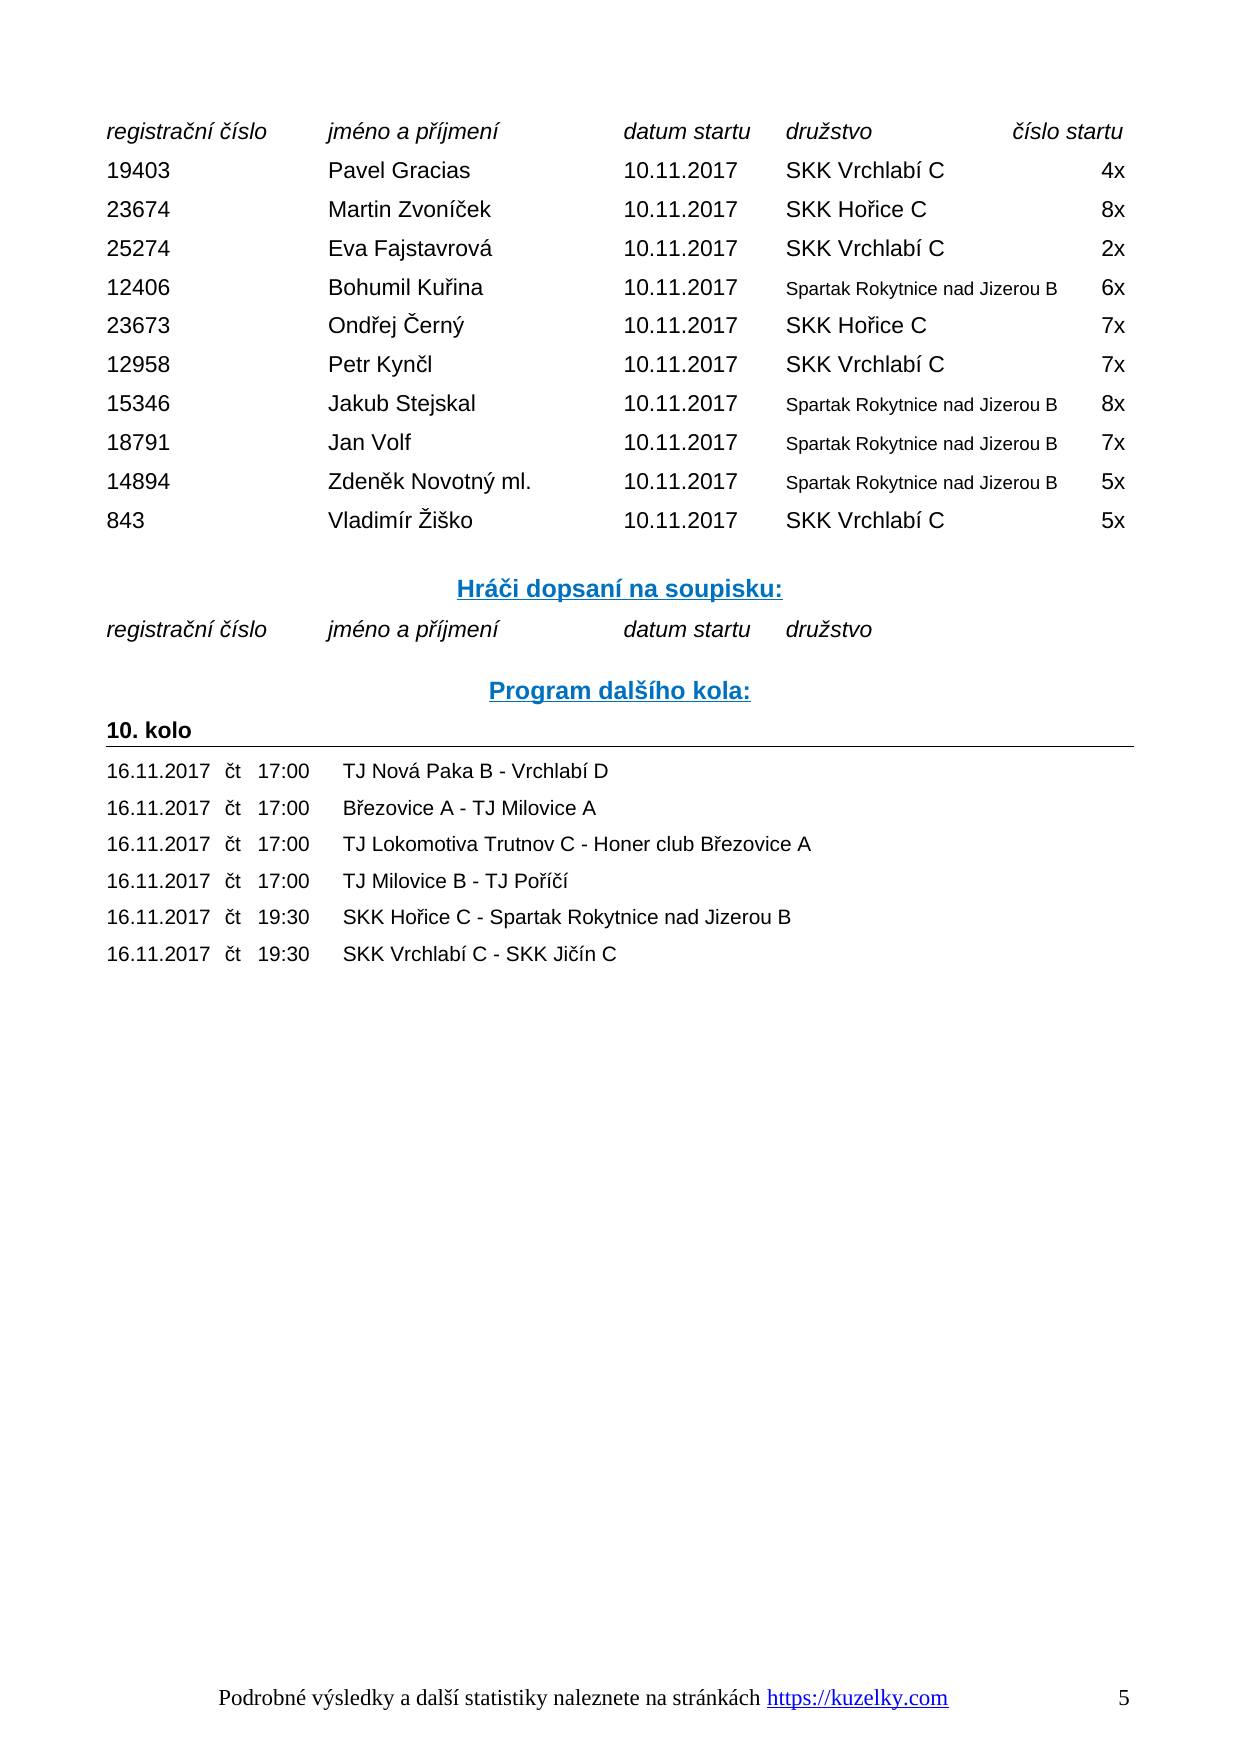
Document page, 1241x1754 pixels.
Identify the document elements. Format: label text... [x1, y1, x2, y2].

text 19403 Pavel Gracias 10.11.2017 SKK Vrchlabí C 4x [106, 157, 1134, 183]
text 843 Vladimír Žiško 10.11.2017 SKK Vrchlabí C 5x [106, 507, 1134, 533]
text 18791 Jan Volf 10.11.2017 Spartak Rokytnice nad Jizerou B 7x [106, 429, 1134, 455]
text Hráči dopsaní na soupisku: [94, 546, 1145, 603]
text 14894 Zdeněk Novotný ml. 10.11.2017 Spartak Rokytnice nad Jizerou B 5x [106, 468, 1134, 494]
text 23673 Ondřej Černý 10.11.2017 SKK Hořice C 7x [106, 312, 1134, 339]
text 12406 Bohumil Kuřina 10.11.2017 Spartak Rokytnice nad Jizerou B 6x [106, 273, 1134, 300]
text registrační číslo jméno a příjmení datum startu družstvo číslo startu [106, 118, 1134, 144]
text 16.11.2017 čt 19:30 SKK Hořice C - Spartak Rokytnice nad Jizerou B [106, 905, 1134, 929]
text 10. kolo [106, 717, 1134, 746]
text 16.11.2017 čt 17:00 Březovice A - TJ Milovice A [106, 796, 1134, 819]
text 15346 Jakub Stejskal 10.11.2017 Spartak Rokytnice nad Jizerou B 8x [106, 390, 1134, 416]
text 12958 Petr Kynčl 10.11.2017 SKK Vrchlabí C 7x [106, 351, 1134, 378]
text 23674 Martin Zvoníček 10.11.2017 SKK Hořice C 8x [106, 196, 1134, 222]
text 16.11.2017 čt 19:30 SKK Vrchlabí C - SKK Jičín C [106, 941, 1134, 965]
text 25274 Eva Fajstavrová 10.11.2017 SKK Vrchlabí C 2x [106, 235, 1134, 261]
text 16.11.2017 čt 17:00 TJ Nová Paka B - Vrchlabí D [106, 759, 1134, 783]
text Program dalšího kola: [94, 676, 1145, 705]
text 16.11.2017 čt 17:00 TJ Lokomotiva Trutnov C - Honer club Březovice A [106, 832, 1134, 856]
text registrační číslo jméno a příjmení datum startu družstvo [106, 616, 1134, 642]
text 16.11.2017 čt 17:00 TJ Milovice B - TJ Poříčí [106, 868, 1134, 892]
